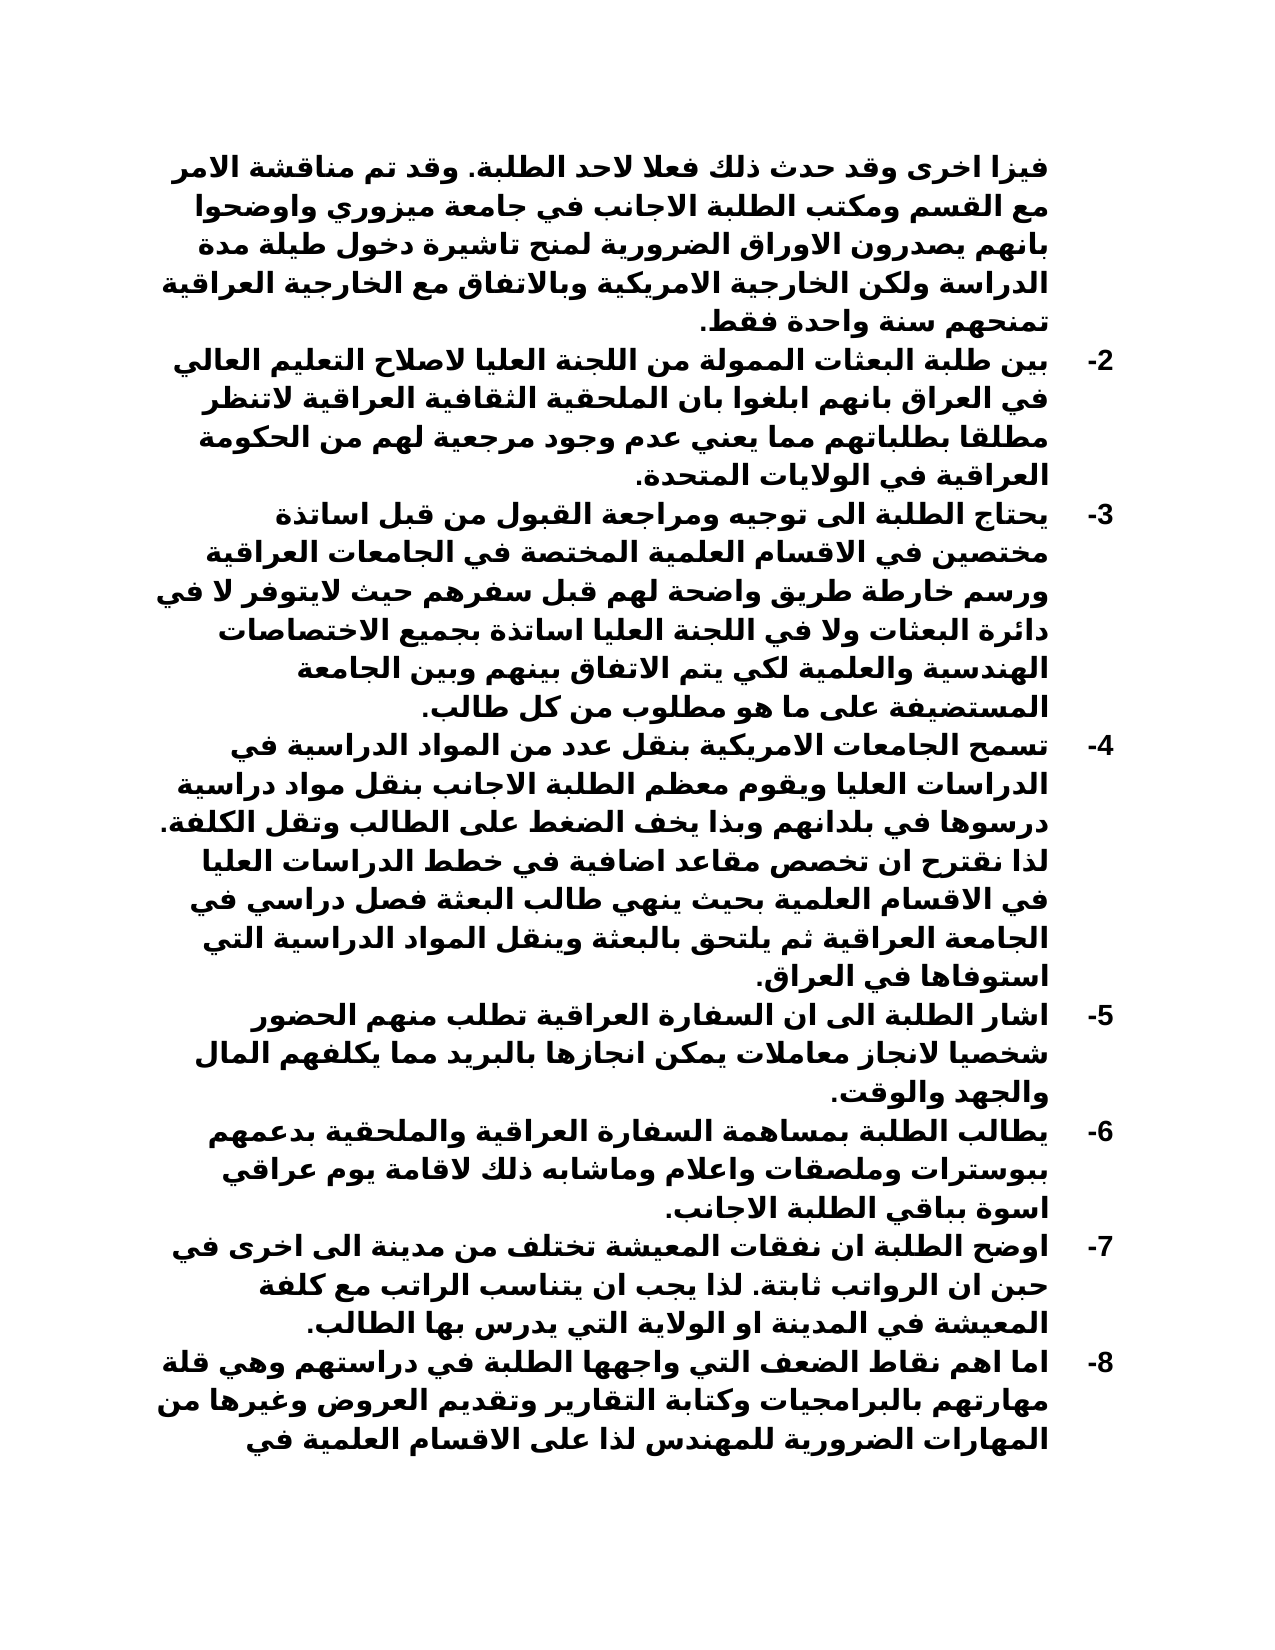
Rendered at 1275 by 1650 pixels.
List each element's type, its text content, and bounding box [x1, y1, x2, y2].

list يحتاج الطلبة الى توجيه ومراجعة القبول من قبل اساتذة مختصين في الاقسام العلمية المختصة في الجامعات العراقية ورسم خارطة طريق واضحة لهم قبل سفرهم حيث لايتوفر لا في دائرة البعثات ولا في اللجنة العليا اساتذة بجميع الاختصاصات الهندسية والعلمية لكي يتم الاتفاق بينهم وبين الجامعة المستضيفة على ما هو مطلوب من كل طالب. [150, 497, 1087, 723]
list يطالب الطلبة بمساهمة السفارة العراقية والملحقية بدعمهم ببوسترات وملصقات واعلام وماشابه ذلك لاقامة يوم عراقي اسوة بباقي الطلبة الاجانب. [150, 1113, 1087, 1224]
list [150, 150, 1087, 338]
list اشار الطلبة الى ان السفارة العراقية تطلب منهم الحضور شخصيا لانجاز معاملات يمكن انجازها بالبريد مما يكلفهم المال والجهد والوقت. [150, 998, 1087, 1108]
list بين طلبة البعثات الممولة من اللجنة العليا لاصلاح التعليم العالي في العراق بانهم ابلغوا بان الملحقية الثقافية العراقية لاتنظر مطلقا بطلباتهم مما يعني عدم وجود مرجعية لهم من الحكومة العراقية في الولايات المتحدة. [150, 343, 1087, 492]
list تسمح الجامعات الامريكية بنقل عدد من المواد الدراسية في الدراسات العليا ويقوم معظم الطلبة الاجانب بنقل مواد دراسية درسوها في بلدانهم وبذا يخف الضغط على الطالب وتقل الكلفة. لذا نقترح ان تخصص مقاعد اضافية في خطط الدراسات العليا في الاقسام العلمية بحيث ينهي طالب البعثة فصل دراسي في الجامعة العراقية ثم يلتحق بالبعثة وينقل المواد الدراسية التي استوفاها في العراق. [150, 728, 1087, 993]
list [150, 1345, 1087, 1455]
list اوضح الطلبة ان نفقات المعيشة تختلف من مدينة الى اخرى في حبن ان الرواتب ثابتة. لذا يجب ان يتناسب الراتب مع كلفة المعيشة في المدينة او الولاية التي يدرس بها الطالب. [150, 1229, 1087, 1340]
